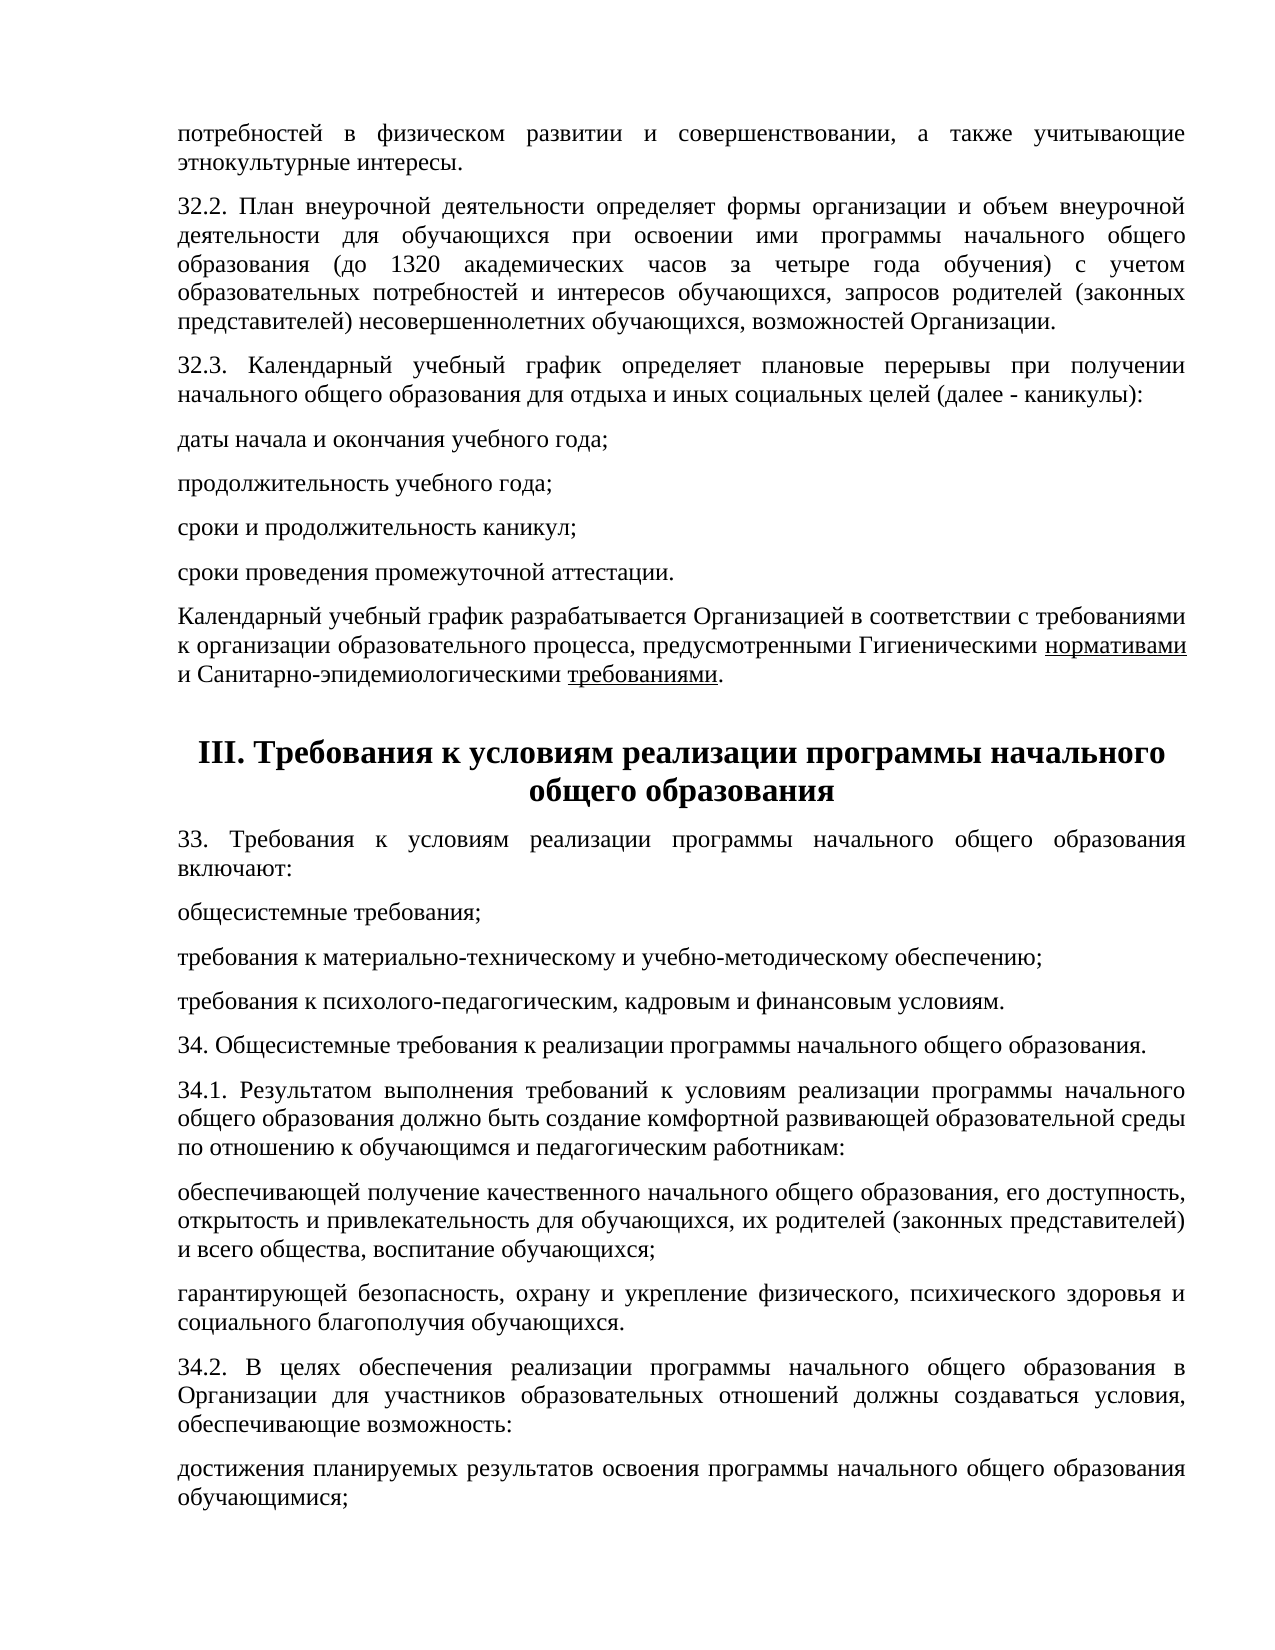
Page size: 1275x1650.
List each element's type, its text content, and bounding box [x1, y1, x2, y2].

text 34.2. В целях обеспечения реализации программы начального общего образования в Организации для участников образовательных отношений должны создаваться условия, обеспечивающие возможность: [177, 1352, 1186, 1438]
text Календарный учебный график разрабатывается Организацией в соответствии с требованиями к организации образовательного процесса, предусмотренными Гигиеническими нормативами и Санитарно-эпидемиологическими требованиями. [177, 601, 1186, 687]
text обеспечивающей получение качественного начального общего образования, его доступность, открытость и привлекательность для обучающихся, их родителей (законных представителей) и всего общества, воспитание обучающихся; [177, 1177, 1186, 1263]
text достижения планируемых результатов освоения программы начального общего образования обучающимися; [177, 1453, 1186, 1511]
text III. Требования к условиям реализации программы начального общего образования [177, 732, 1186, 808]
text 34. Общесистемные требования к реализации программы начального общего образования. [177, 1030, 1186, 1059]
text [177, 118, 1186, 176]
text сроки и продолжительность каникул; [177, 512, 1186, 541]
text требования к психолого-педагогическим, кадровым и финансовым условиям. [177, 986, 1186, 1015]
text продолжительность учебного года; [177, 468, 1186, 497]
text 32.3. Календарный учебный график определяет плановые перерывы при получении начального общего образования для отдыха и иных социальных целей (далее - каникулы): [177, 351, 1186, 408]
text 34.1. Результатом выполнения требований к условиям реализации программы начального общего образования должно быть создание комфортной развивающей образовательной среды по отношению к обучающимся и педагогическим работникам: [177, 1075, 1186, 1161]
text общесистемные требования; [177, 897, 1186, 926]
text 32.2. План внеурочной деятельности определяет формы организации и объем внеурочной деятельности для обучающихся при освоении ими программы начального общего образования (до 1320 академических часов за четыре года обучения) с учетом образовательных потребностей и интересов обучающихся, запросов родителей (законных представителей) несовершеннолетних обучающихся, возможностей Организации. [177, 191, 1186, 335]
text 33. Требования к условиям реализации программы начального общего образования включают: [177, 824, 1186, 882]
text гарантирующей безопасность, охрану и укрепление физического, психического здоровья и социального благополучия обучающихся. [177, 1278, 1186, 1336]
text даты начала и окончания учебного года; [177, 424, 1186, 452]
text требования к материально-техническому и учебно-методическому обеспечению; [177, 942, 1186, 970]
text сроки проведения промежуточной аттестации. [177, 557, 1186, 586]
